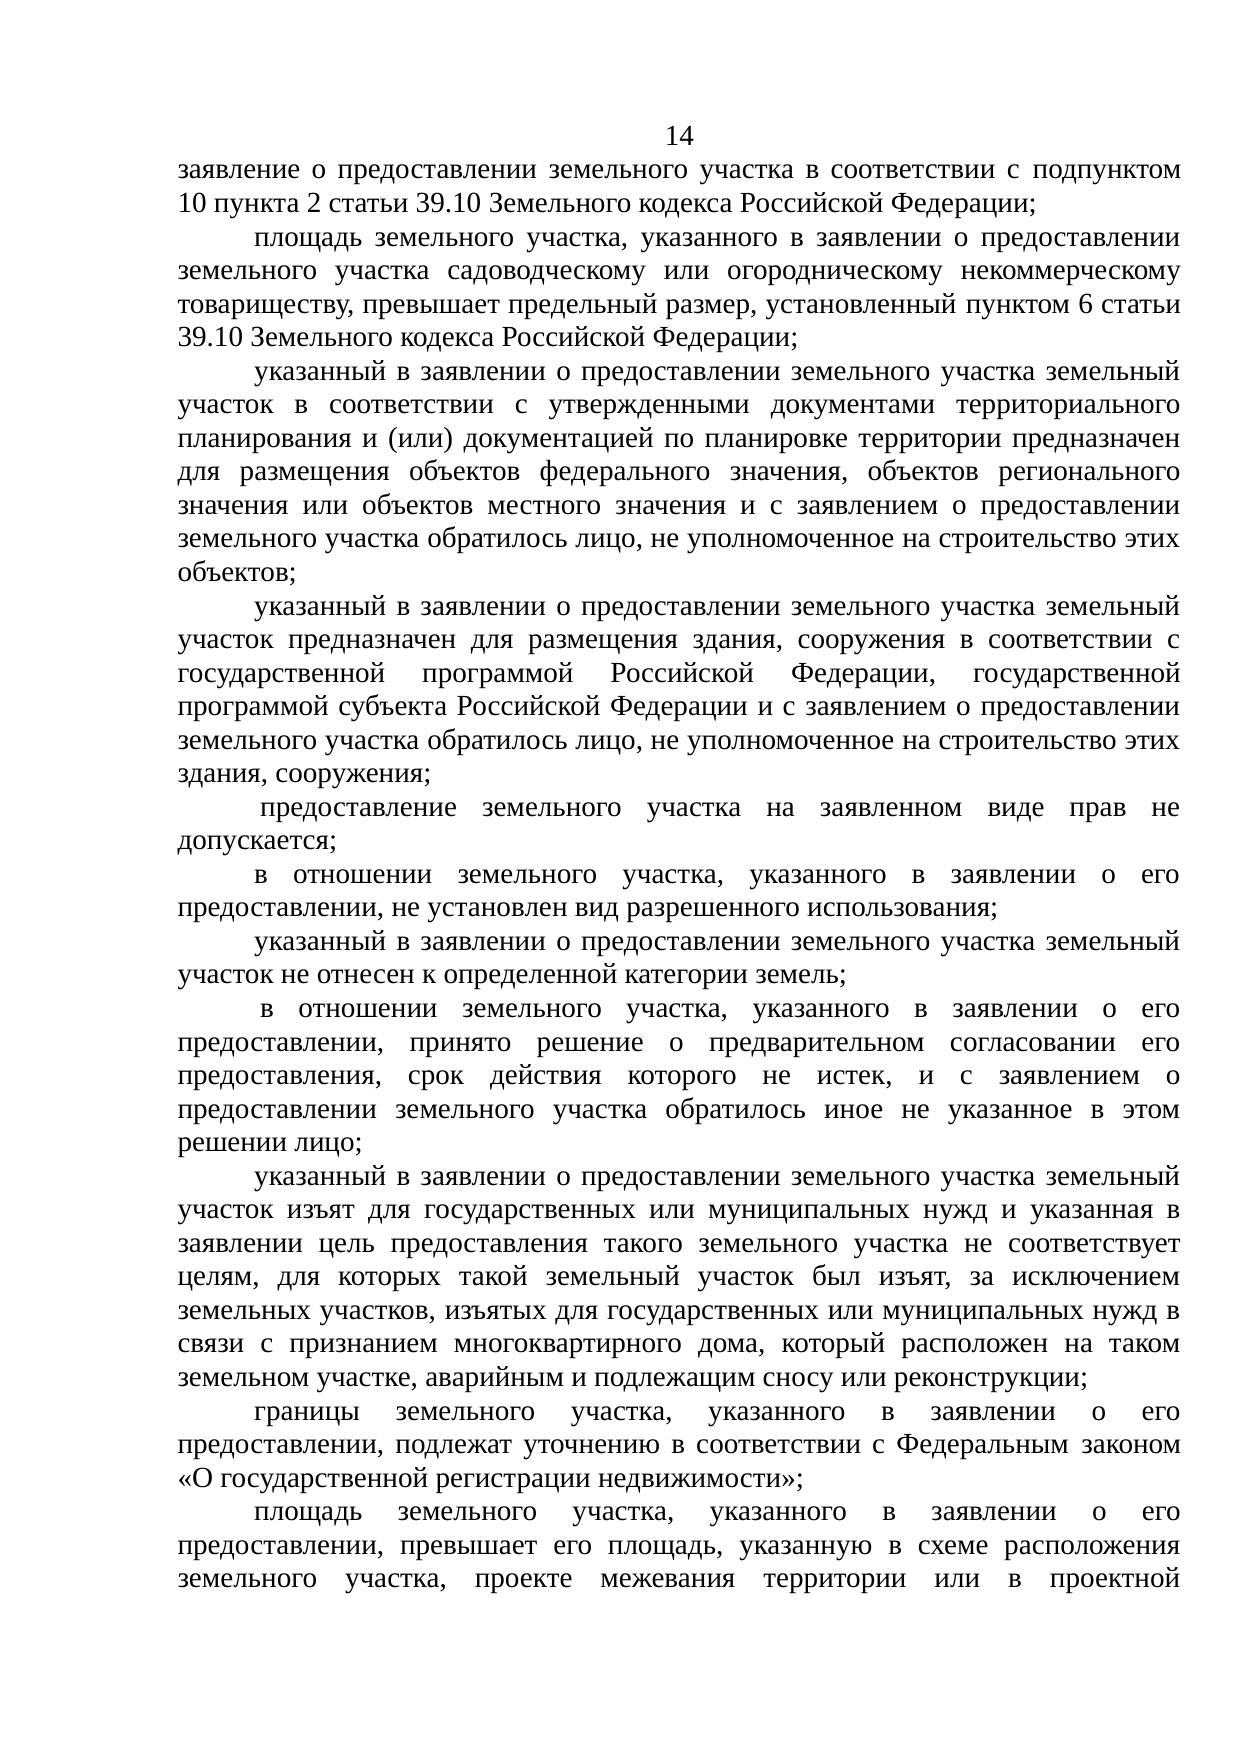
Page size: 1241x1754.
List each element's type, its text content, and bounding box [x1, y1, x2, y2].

text границы земельного участка, указанного в заявлении о его предоставлении, подлежат уточнению в соответствии с Федеральным законом «О государственной регистрации недвижимости»; [177, 1393, 1181, 1493]
text в отношении земельного участка, указанного в заявлении о его предоставлении, не установлен вид разрешенного использования; [177, 856, 1181, 923]
text указанный в заявлении о предоставлении земельного участка земельный участок изъят для государственных или муниципальных нужд и указанная в заявлении цель предоставления такого земельного участка не соответствует целям, для которых такой земельный участок был изъят, за исключением земельных участков, изъятых для государственных или муниципальных нужд в связи с признанием многоквартирного дома, который расположен на таком земельном участке, аварийным и подлежащим сносу или реконструкции; [177, 1158, 1181, 1393]
text указанный в заявлении о предоставлении земельного участка земельный участок предназначен для размещения здания, сооружения в соответствии с государственной программой Российской Федерации, государственной программой субъекта Российской Федерации и с заявлением о предоставлении земельного участка обратилось лицо, не уполномоченное на строительство этих здания, сооружения; [177, 588, 1181, 789]
text площадь земельного участка, указанного в заявлении о предоставлении земельного участка садоводческому или огородническому некоммерческому товариществу, превышает предельный размер, установленный пунктом 6 статьи 39.10 Земельного кодекса Российской Федерации; [177, 219, 1181, 353]
text указанный в заявлении о предоставлении земельного участка земельный участок в соответствии с утвержденными документами территориального планирования и (или) документацией по планировке территории предназначен для размещения объектов федерального значения, объектов регионального значения или объектов местного значения и с заявлением о предоставлении земельного участка обратилось лицо, не уполномоченное на строительство этих объектов; [177, 353, 1181, 588]
text указанный в заявлении о предоставлении земельного участка земельный участок не отнесен к определенной категории земель; [177, 923, 1181, 990]
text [177, 1493, 1181, 1594]
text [177, 152, 1181, 219]
text предоставление земельного участка на заявленном виде прав не допускается; [177, 789, 1181, 856]
text в отношении земельного участка, указанного в заявлении о его предоставлении, принято решение о предварительном согласовании его предоставления, срок действия которого не истек, и с заявлением о предоставлении земельного участка обратилось иное не указанное в этом решении лицо; [177, 990, 1181, 1158]
